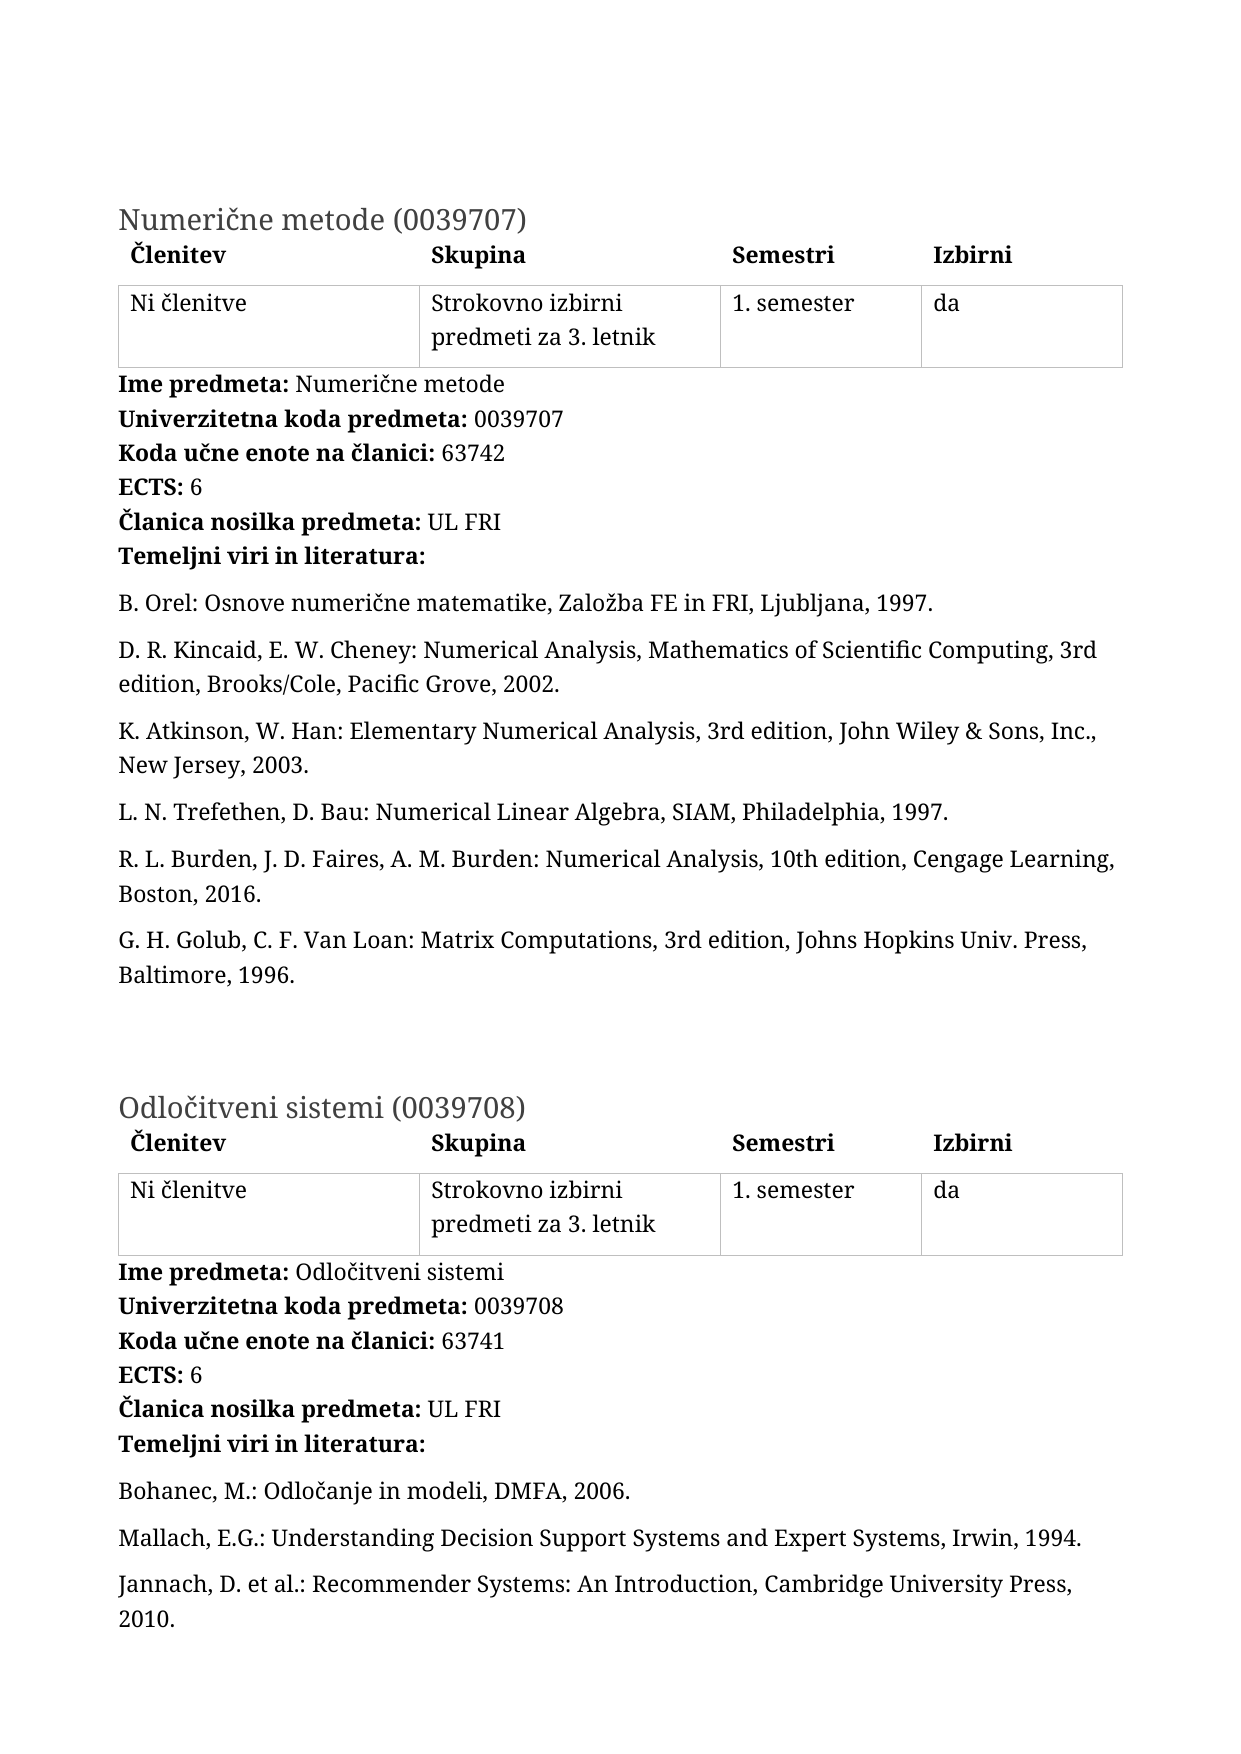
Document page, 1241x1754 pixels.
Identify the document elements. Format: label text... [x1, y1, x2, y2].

text L. N. Trefethen, D. Bau: Numerical Linear Algebra, SIAM, Philadelphia, 1997. [118, 796, 1122, 828]
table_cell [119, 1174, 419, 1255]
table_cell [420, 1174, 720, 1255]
text B. Orel: Osnove numerične matematike, Založba FE in FRI, Ljubljana, 1997. [118, 587, 1122, 618]
text Bohanec, M.: Odločanje in modeli, DMFA, 2006. [118, 1474, 1122, 1506]
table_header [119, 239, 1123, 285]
text D. R. Kincaid, E. W. Cheney: Numerical Analysis, Mathematics of Scientific Computing, 3rd edition, Brooks/Cole, Pacific Grove, 2002. [118, 634, 1122, 699]
text G. H. Golub, C. F. Van Loan: Matrix Computations, 3rd edition, Johns Hopkins Univ. Press, Baltimore, 1996. [118, 924, 1122, 990]
text Jannach, D. et al.: Recommender Systems: An Introduction, Cambridge University Press, 2010. [118, 1568, 1122, 1634]
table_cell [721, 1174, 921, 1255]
subtitle Numerične metode (0039707) [118, 199, 1122, 239]
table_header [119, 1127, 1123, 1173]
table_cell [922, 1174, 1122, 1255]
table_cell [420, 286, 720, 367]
text Mallach, E.G.: Understanding Decision Support Systems and Expert Systems, Irwin, 1994. [118, 1521, 1122, 1553]
subtitle Odločitveni sistemi (0039708) [118, 1087, 1122, 1127]
text Ime predmeta: Numerične metode Univerzitetna koda predmeta: 0039707 Koda učne enote na članici: 63742 ECTS: 6 Članica nosilka predmeta: UL FRI Temeljni viri in literatura: [118, 368, 1122, 571]
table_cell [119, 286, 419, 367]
text Ime predmeta: Odločitveni sistemi Univerzitetna koda predmeta: 0039708 Koda učne enote na članici: 63741 ECTS: 6 Članica nosilka predmeta: UL FRI Temeljni viri in literatura: [118, 1256, 1122, 1459]
text K. Atkinson, W. Han: Elementary Numerical Analysis, 3rd edition, John Wiley & Sons, Inc., New Jersey, 2003. [118, 715, 1122, 781]
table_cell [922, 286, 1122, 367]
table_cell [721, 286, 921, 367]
text R. L. Burden, J. D. Faires, A. M. Burden: Numerical Analysis, 10th edition, Cengage Learning, Boston, 2016. [118, 843, 1122, 909]
